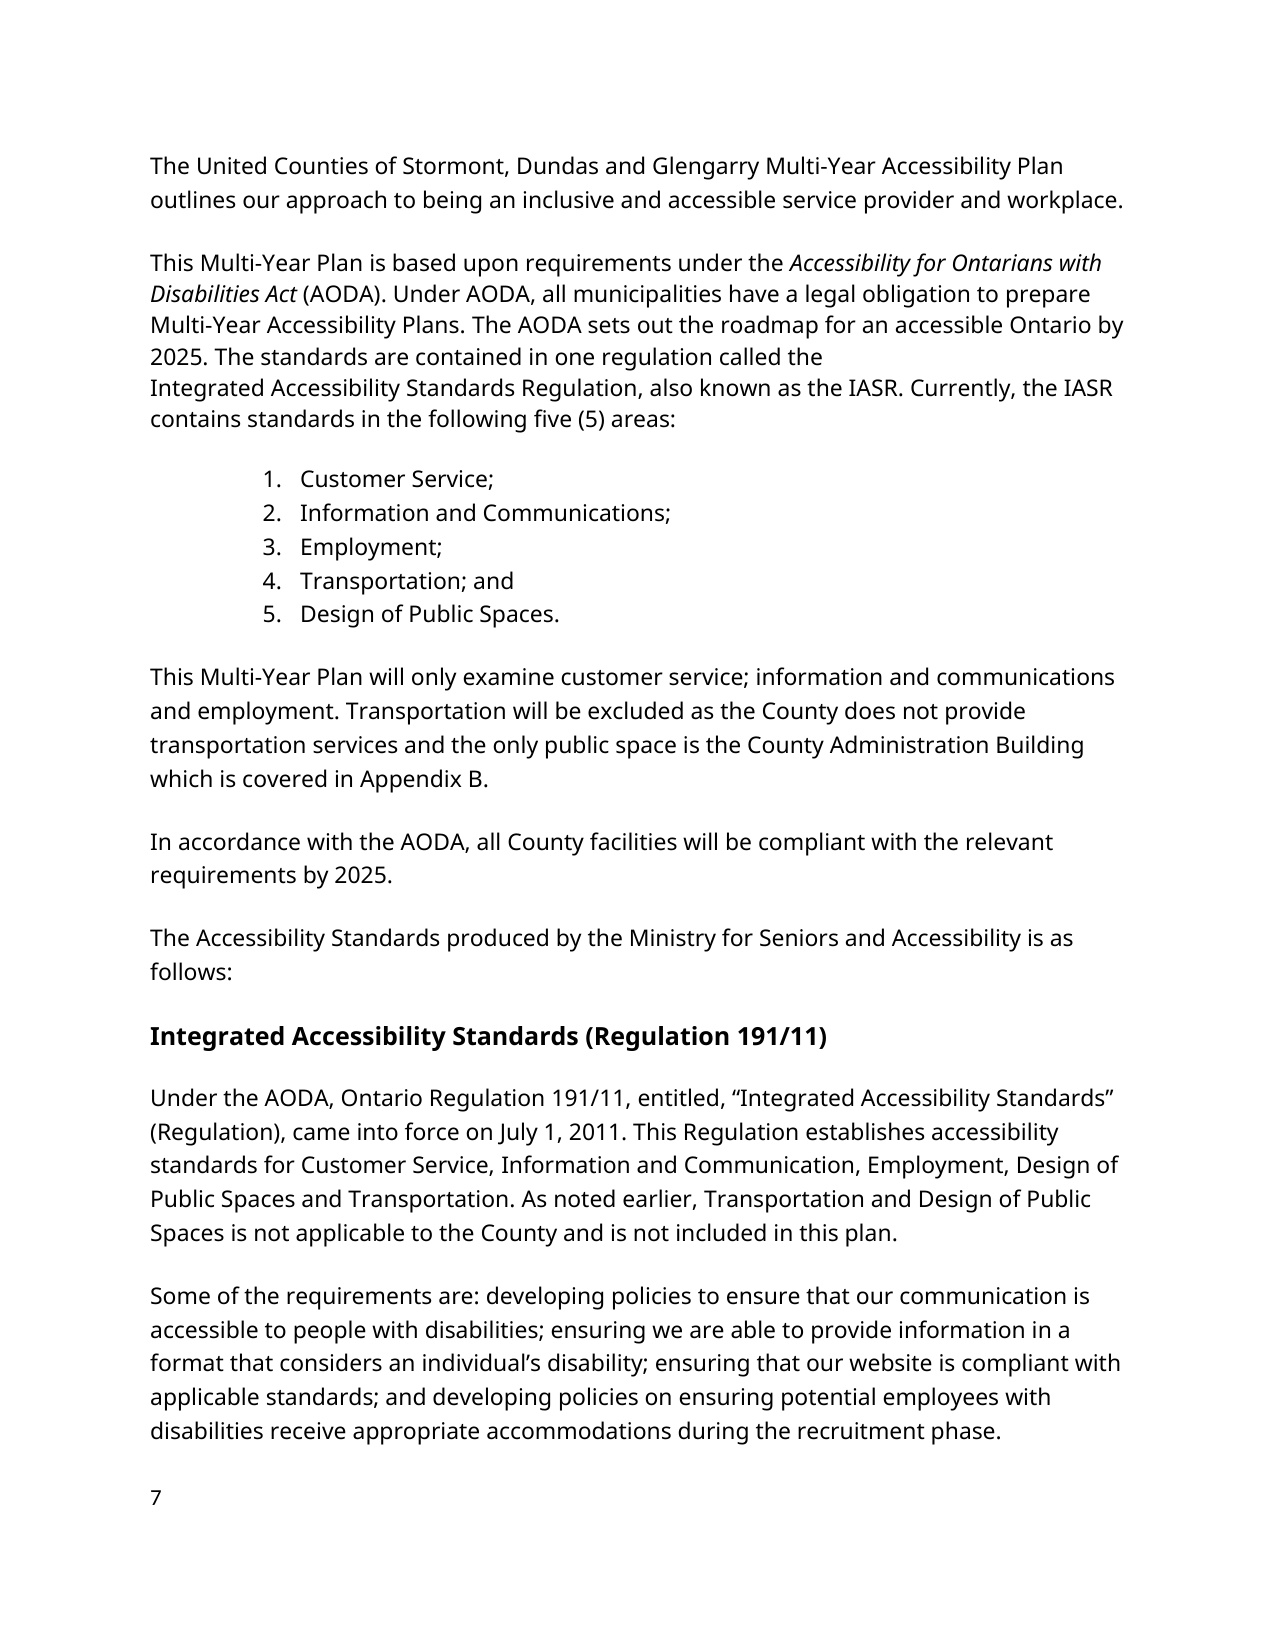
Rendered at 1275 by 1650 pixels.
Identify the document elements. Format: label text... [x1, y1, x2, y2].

list Transportation; and [262, 564, 1137, 596]
text The Accessibility Standards produced by the Ministry for Seniors and Accessibility is as follows: [150, 922, 1137, 987]
subtitle Integrated Accessibility Standards (Regulation 191/11) [150, 1019, 1137, 1053]
list Employment; [262, 531, 1137, 562]
text Some of the requirements are: developing policies to ensure that our communication is accessible to people with disabilities; ensuring we are able to provide information in a format that considers an individual’s disability; ensuring that our website is compliant with applicable standards; and developing policies on ensuring potential employees with disabilities receive appropriate accommodations during the recruitment phase. [150, 1280, 1137, 1446]
list Information and Communications; [262, 497, 1137, 528]
list Design of Public Spaces. [262, 598, 1137, 629]
list Customer Service; [262, 463, 1137, 494]
text Integrated Accessibility Standards Regulation, also known as the IASR. Currently, the IASR contains standards in the following five (5) areas: [150, 372, 1137, 434]
text This Multi-Year Plan will only examine customer service; information and communications and employment. Transportation will be excluded as the County does not provide transportation services and the only public space is the County Administration Building which is covered in Appendix B. [150, 661, 1137, 794]
text Under the AODA, Ontario Regulation 191/11, entitled, “Integrated Accessibility Standards” (Regulation), came into force on July 1, 2011. This Regulation establishes accessibility standards for Customer Service, Information and Communication, Employment, Design of Public Spaces and Transportation. As noted earlier, Transportation and Design of Public Spaces is not applicable to the County and is not included in this plan. [150, 1082, 1137, 1248]
text In accordance with the AODA, all County facilities will be compliant with the relevant requirements by 2025. [150, 825, 1137, 890]
text This Multi-Year Plan is based upon requirements under the Accessibility for Ontarians with Disabilities Act (AODA). Under AODA, all municipalities have a legal obligation to prepare Multi-Year Accessibility Plans. The AODA sets out the roadmap for an accessible Ontario by 2025. The standards are contained in one regulation called the [150, 247, 1137, 372]
text The United Counties of Stormont, Dundas and Glengarry Multi-Year Accessibility Plan outlines our approach to being an inclusive and accessible service provider and workplace. [150, 150, 1137, 215]
